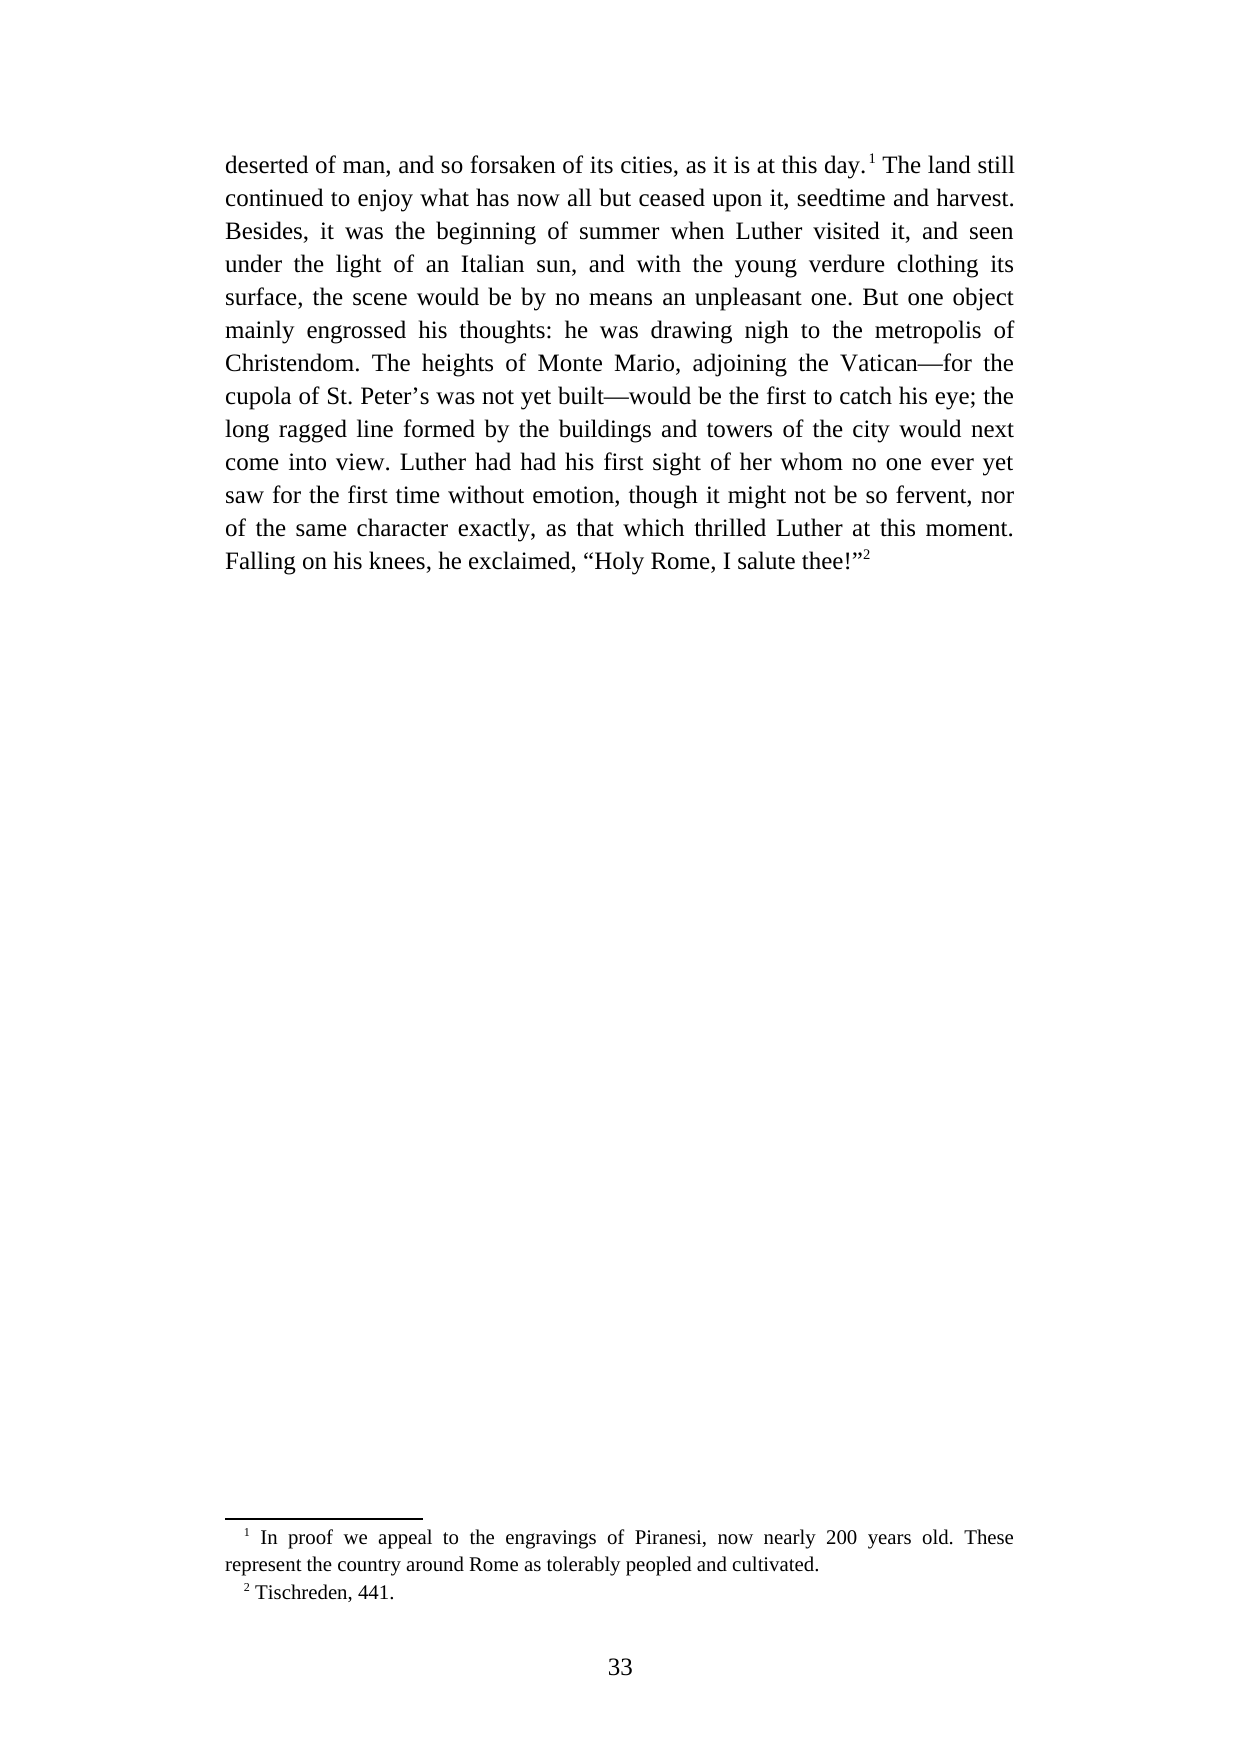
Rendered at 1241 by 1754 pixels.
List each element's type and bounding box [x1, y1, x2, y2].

text [225, 150, 1015, 575]
